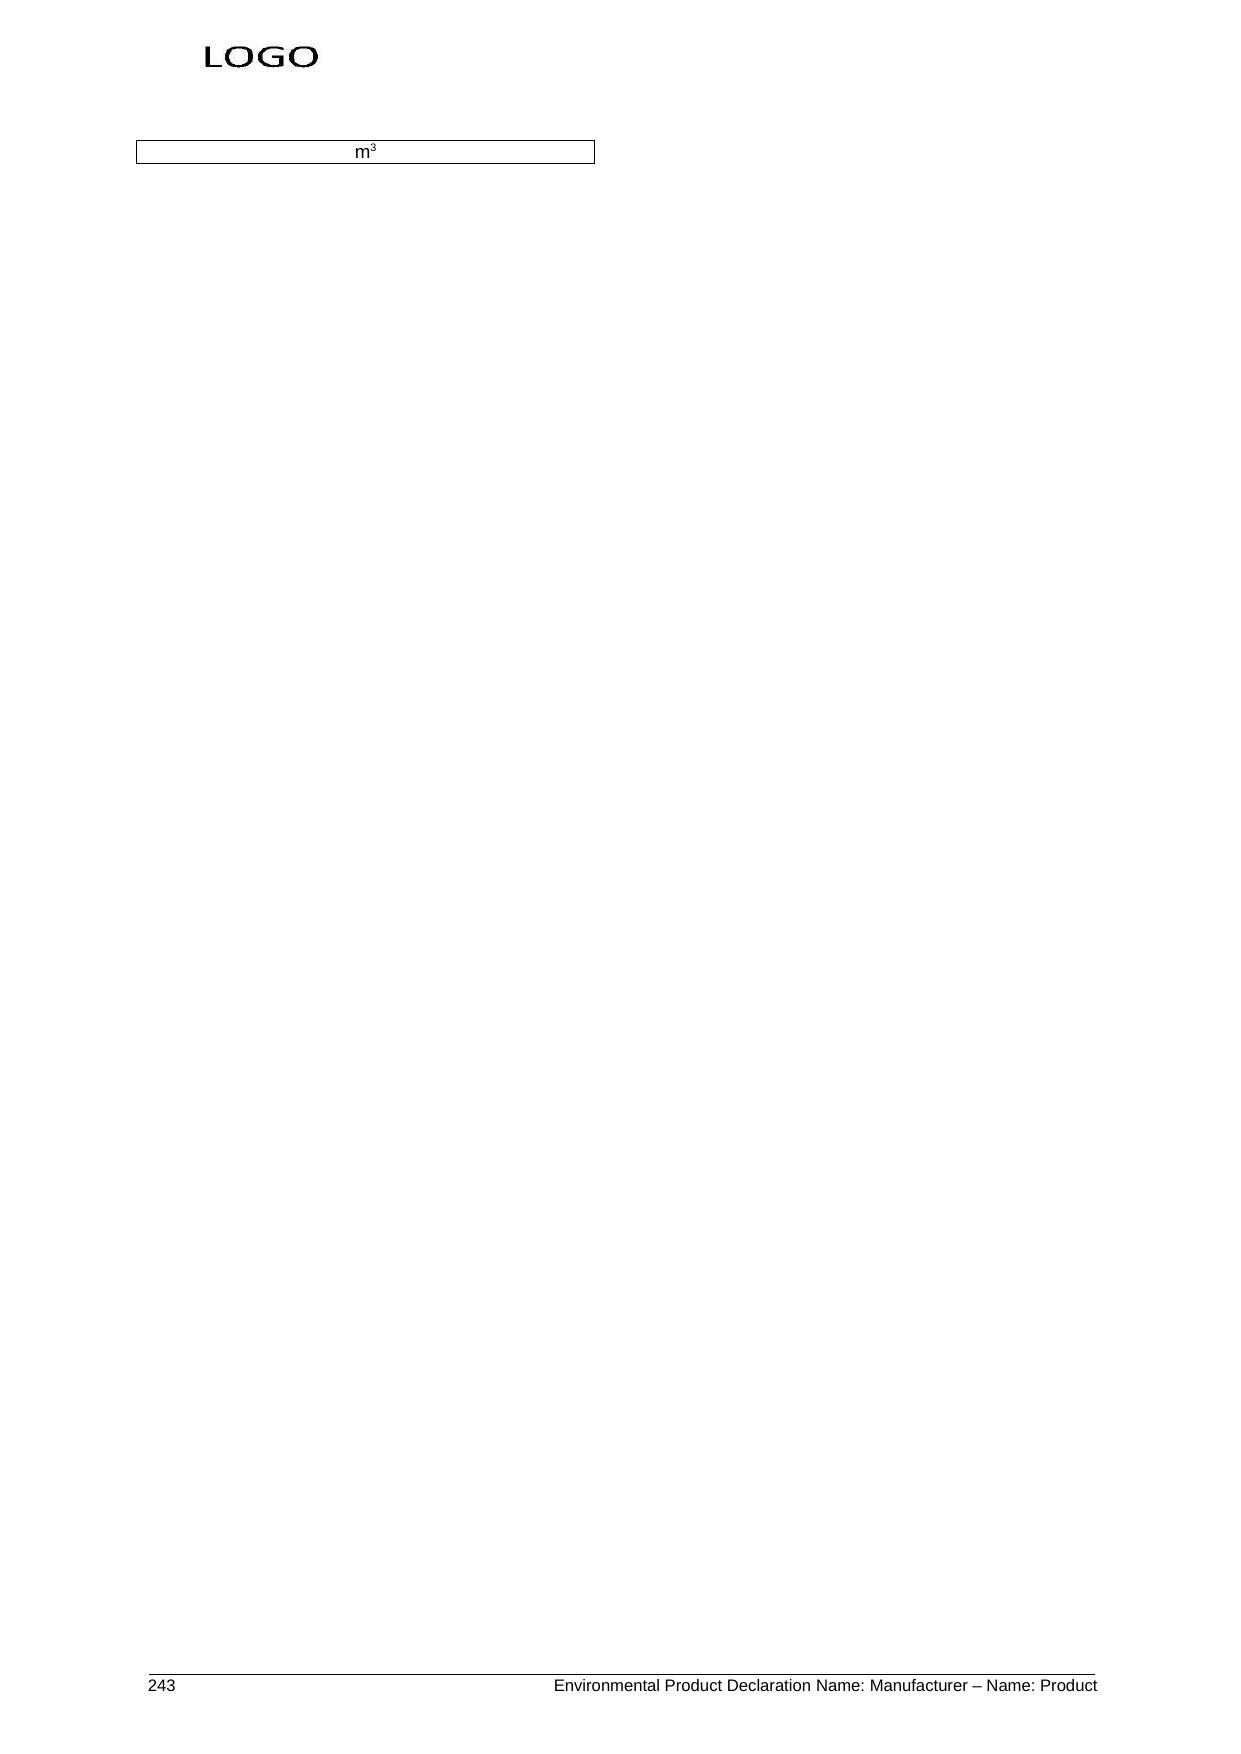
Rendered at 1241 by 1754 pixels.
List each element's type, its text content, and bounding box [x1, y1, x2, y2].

picture [148, 13, 623, 102]
table_cell m3 [137, 141, 594, 162]
